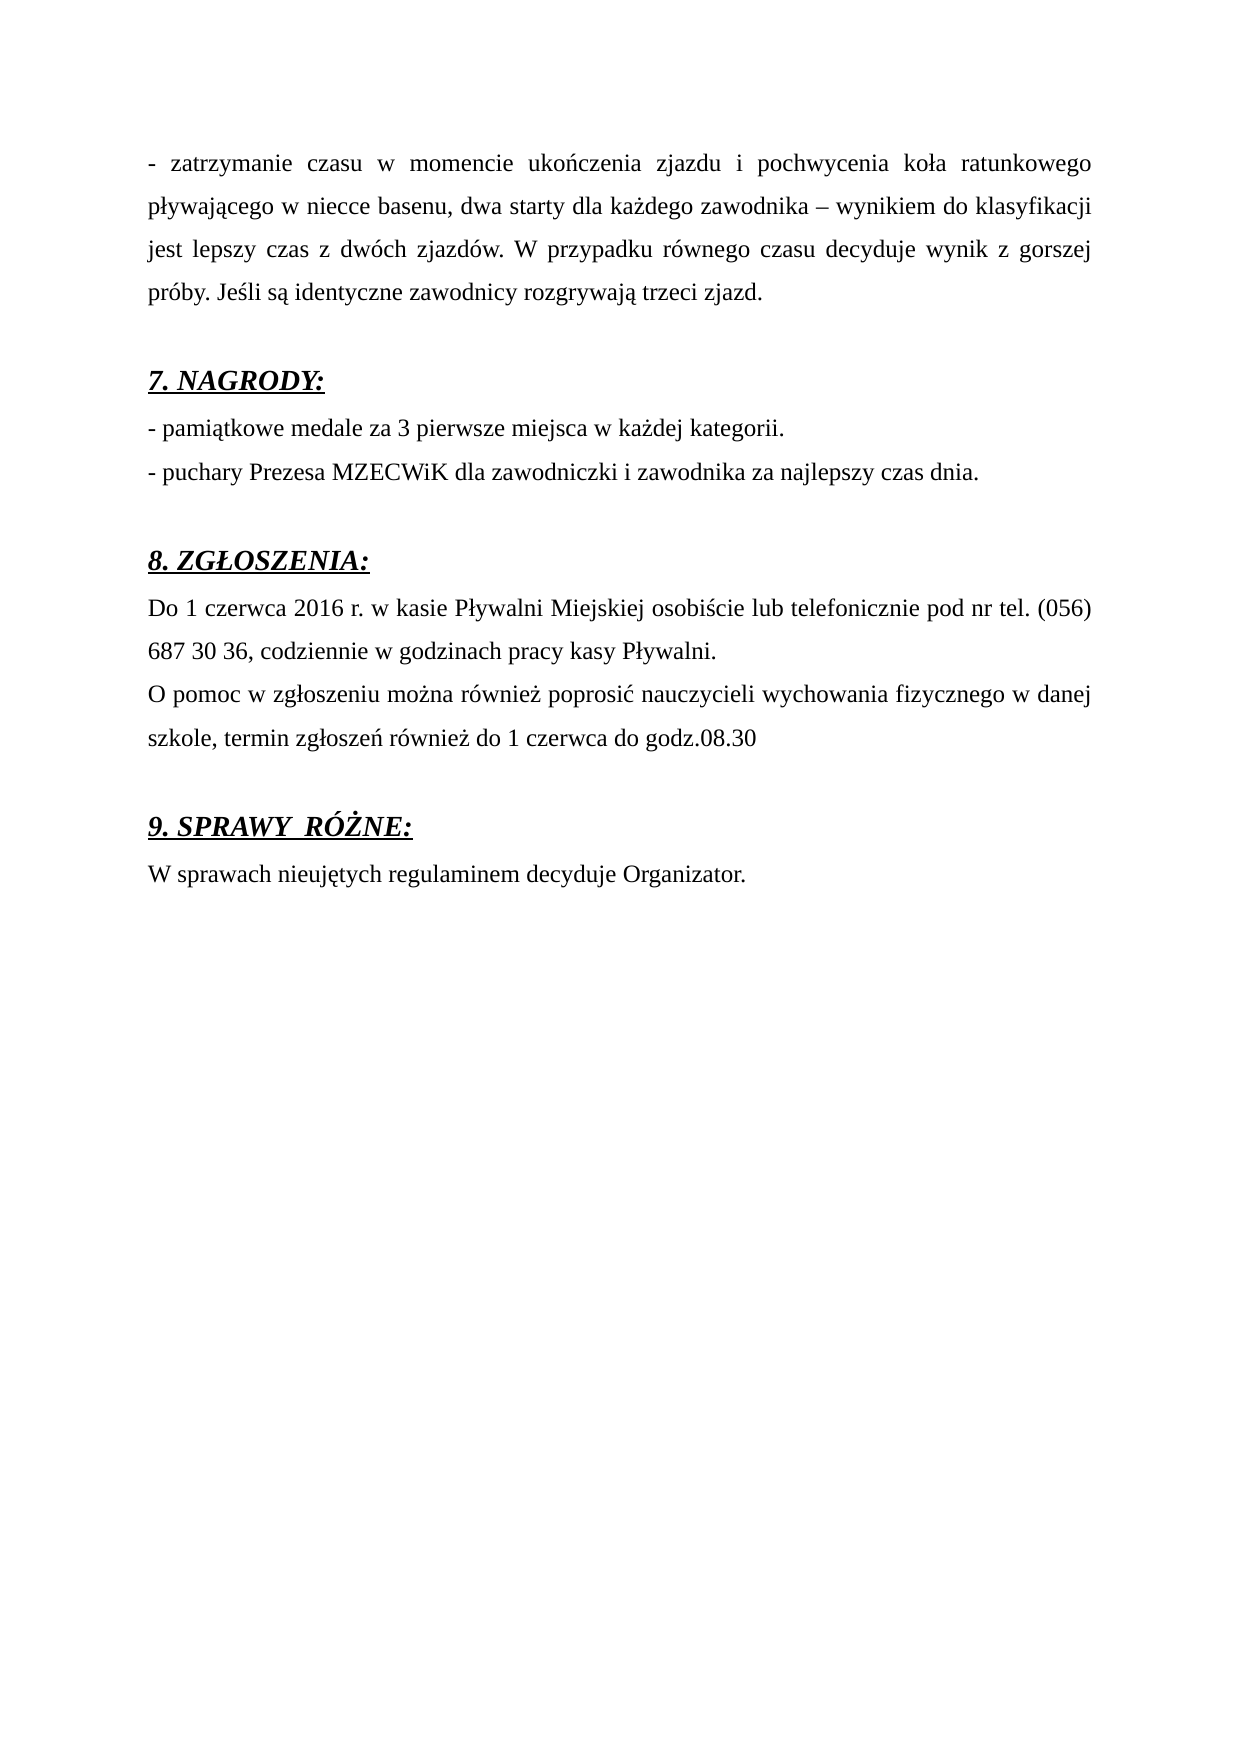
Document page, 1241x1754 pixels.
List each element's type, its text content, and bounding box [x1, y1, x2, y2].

text W sprawach nieujętych regulaminem decyduje Organizator. [148, 859, 1093, 888]
text 7. NAGRODY: [148, 363, 1093, 397]
text Do 1 czerwca 2016 r. w kasie Pływalni Miejskiej osobiście lub telefonicznie pod nr tel. (056) 687 30 36, codziennie w godzinach pracy kasy Pływalni. [148, 593, 1093, 665]
text - pamiątkowe medale za 3 pierwsze miejsca w każdej kategorii. [148, 413, 1093, 442]
text O pomoc w zgłoszeniu można również poprosić nauczycieli wychowania fizycznego w danej szkole, termin zgłoszeń również do 1 czerwca do godz.08.30 [148, 679, 1093, 751]
text - zatrzymanie czasu w momencie ukończenia zjazdu i pochwycenia koła ratunkowego pływającego w niecce basenu, dwa starty dla każdego zawodnika – wynikiem do klasyfikacji jest lepszy czas z dwóch zjazdów. W przypadku równego czasu decyduje wynik z gorszej próby. Jeśli są identyczne zawodnicy rozgrywają trzeci zjazd. [148, 148, 1093, 306]
text 9. SPRAWY RÓŻNE: [148, 809, 1093, 842]
text 8. ZGŁOSZENIA: [148, 543, 1093, 576]
text - puchary Prezesa MZECWiK dla zawodniczki i zawodnika za najlepszy czas dnia. [148, 457, 1093, 485]
